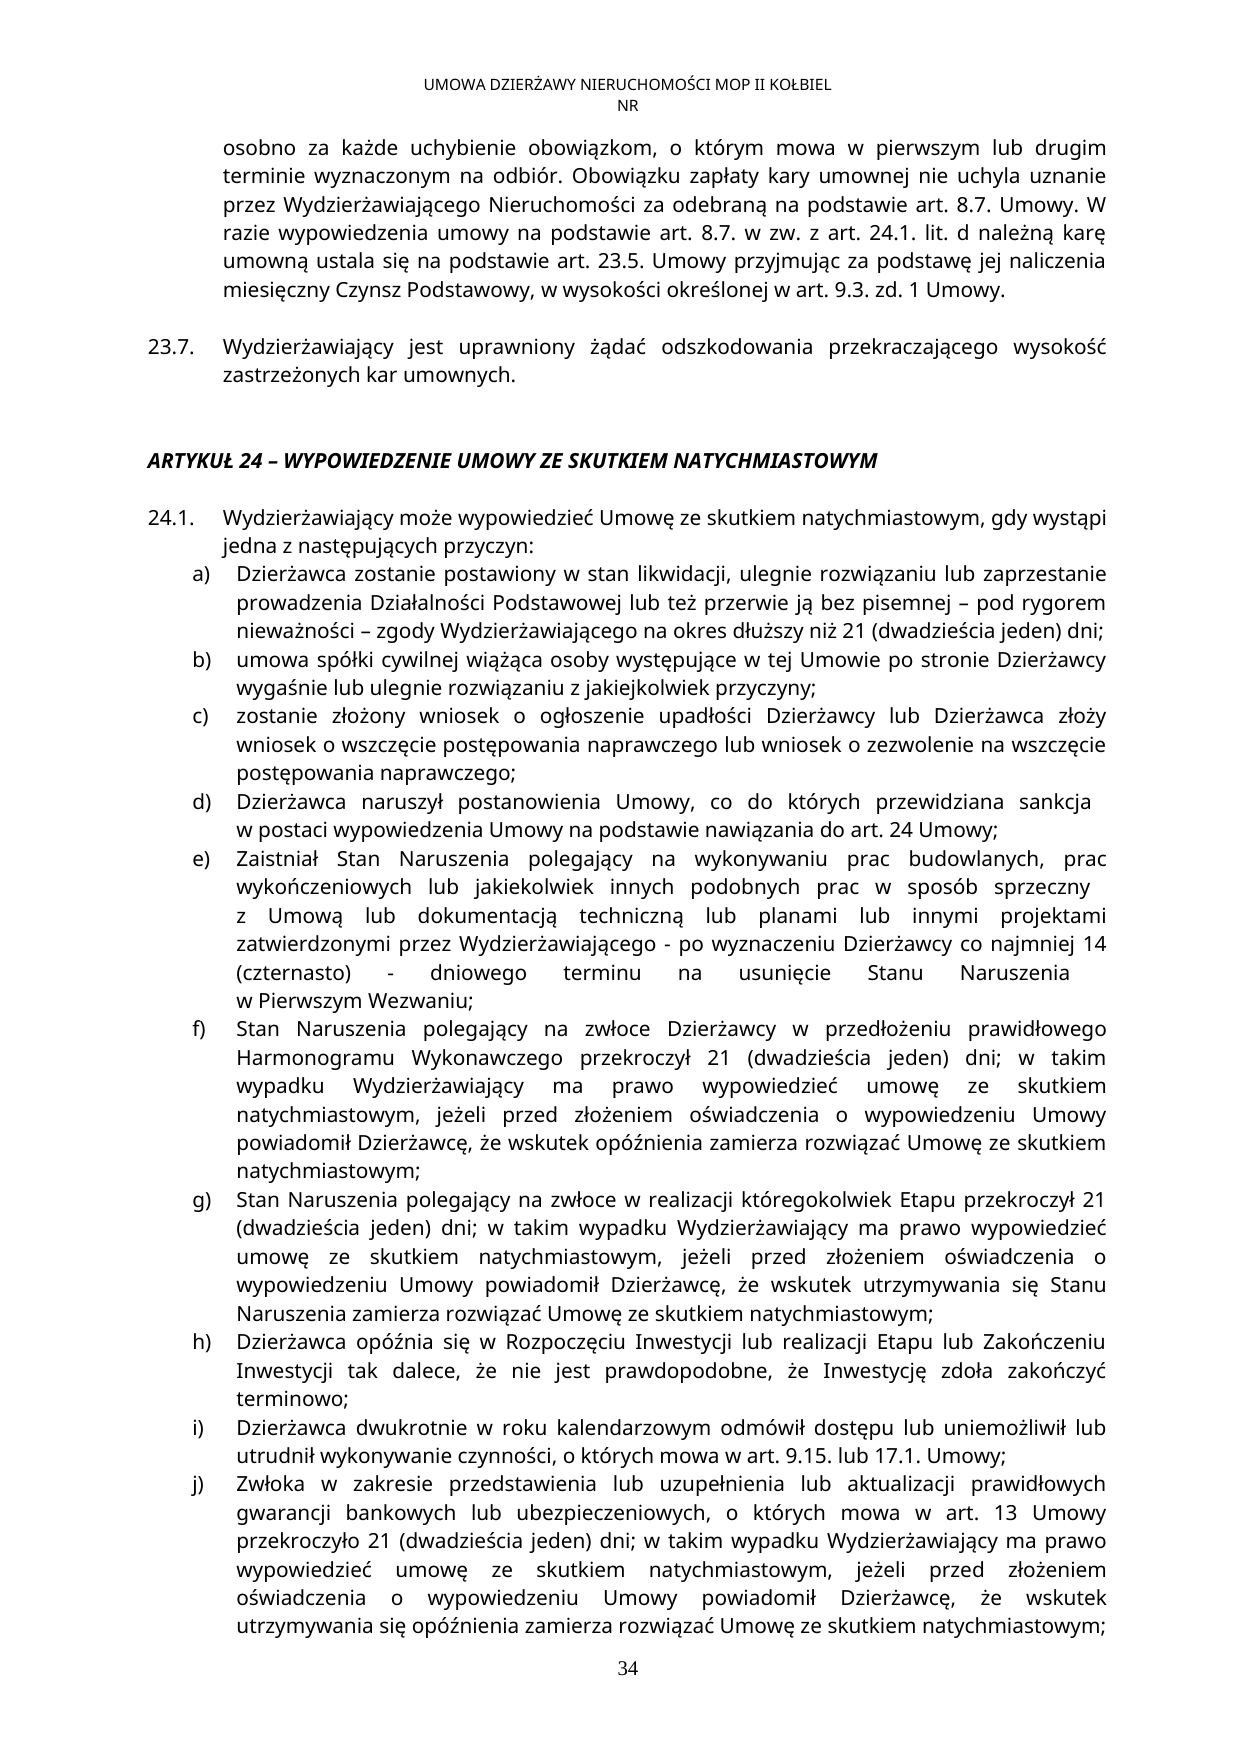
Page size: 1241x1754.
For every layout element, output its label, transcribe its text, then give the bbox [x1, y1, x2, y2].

list Stan Naruszenia polegający na zwłoce w realizacji któregokolwiek Etapu przekroczył 21 (dwadzieścia jeden) dni; w takim wypadku Wydzierżawiający ma prawo wypowiedzieć umowę ze skutkiem natychmiastowym, jeżeli przed złożeniem oświadczenia o wypowiedzeniu Umowy powiadomił Dzierżawcę, że wskutek utrzymywania się Stanu Naruszenia zamierza rozwiązać Umowę ze skutkiem natychmiastowym; [192, 1185, 1107, 1327]
list Zaistniał Stan Naruszenia polegający na wykonywaniu prac budowlanych, prac wykończeniowych lub jakiekolwiek innych podobnych prac w sposób sprzeczny z Umową lub dokumentacją techniczną lub planami lub innymi projektami zatwierdzonymi przez Wydzierżawiającego - po wyznaczeniu Dzierżawcy co najmniej 14 (czternasto) - dniowego terminu na usunięcie Stanu Naruszenia w Pierwszym Wezwaniu; [192, 844, 1107, 1014]
subtitle ARTYKUŁ 24 – WYPOWIEDZENIE UMOWY ZE SKUTKIEM NATYCHMIASTOWYM [148, 446, 1107, 474]
list zostanie złożony wniosek o ogłoszenie upadłości Dzierżawcy lub Dzierżawca złoży wniosek o wszczęcie postępowania naprawczego lub wniosek o zezwolenie na wszczęcie postępowania naprawczego; [192, 702, 1107, 787]
list Zwłoka w zakresie przedstawienia lub uzupełnienia lub aktualizacji prawidłowych gwarancji bankowych lub ubezpieczeniowych, o których mowa w art. 13 Umowy przekroczyło 21 (dwadzieścia jeden) dni; w takim wypadku Wydzierżawiający ma prawo wypowiedzieć umowę ze skutkiem natychmiastowym, jeżeli przed złożeniem oświadczenia o wypowiedzeniu Umowy powiadomił Dzierżawcę, że wskutek utrzymywania się opóźnienia zamierza rozwiązać Umowę ze skutkiem natychmiastowym; [192, 1469, 1107, 1640]
list Stan Naruszenia polegający na zwłoce Dzierżawcy w przedłożeniu prawidłowego Harmonogramu Wykonawczego przekroczył 21 (dwadzieścia jeden) dni; w takim wypadku Wydzierżawiający ma prawo wypowiedzieć umowę ze skutkiem natychmiastowym, jeżeli przed złożeniem oświadczenia o wypowiedzeniu Umowy powiadomił Dzierżawcę, że wskutek opóźnienia zamierza rozwiązać Umowę ze skutkiem natychmiastowym; [192, 1014, 1107, 1185]
list Wydzierżawiający jest uprawniony żądać odszkodowania przekraczającego wysokość zastrzeżonych kar umownych. [148, 332, 1107, 389]
list Dzierżawca opóźnia się w Rozpoczęciu Inwestycji lub realizacji Etapu lub Zakończeniu Inwestycji tak dalece, że nie jest prawdopodobne, że Inwestycję zdoła zakończyć terminowo; [192, 1327, 1107, 1413]
list Dzierżawca naruszył postanowienia Umowy, co do których przewidziana sankcja w postaci wypowiedzenia Umowy na podstawie nawiązania do art. 24 Umowy; [192, 787, 1107, 844]
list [148, 133, 1107, 303]
list Dzierżawca zostanie postawiony w stan likwidacji, ulegnie rozwiązaniu lub zaprzestanie prowadzenia Działalności Podstawowej lub też przerwie ją bez pisemnej – pod rygorem nieważności – zgody Wydzierżawiającego na okres dłuższy niż 21 (dwadzieścia jeden) dni; [192, 559, 1107, 645]
list Wydzierżawiający może wypowiedzieć Umowę ze skutkiem natychmiastowym, gdy wystąpi jedna z następujących przyczyn: [148, 503, 1107, 559]
list umowa spółki cywilnej wiążąca osoby występujące w tej Umowie po stronie Dzierżawcy wygaśnie lub ulegnie rozwiązaniu z jakiejkolwiek przyczyny; [192, 645, 1107, 702]
list Dzierżawca dwukrotnie w roku kalendarzowym odmówił dostępu lub uniemożliwił lub utrudnił wykonywanie czynności, o których mowa w art. 9.15. lub 17.1. Umowy; [192, 1413, 1107, 1469]
